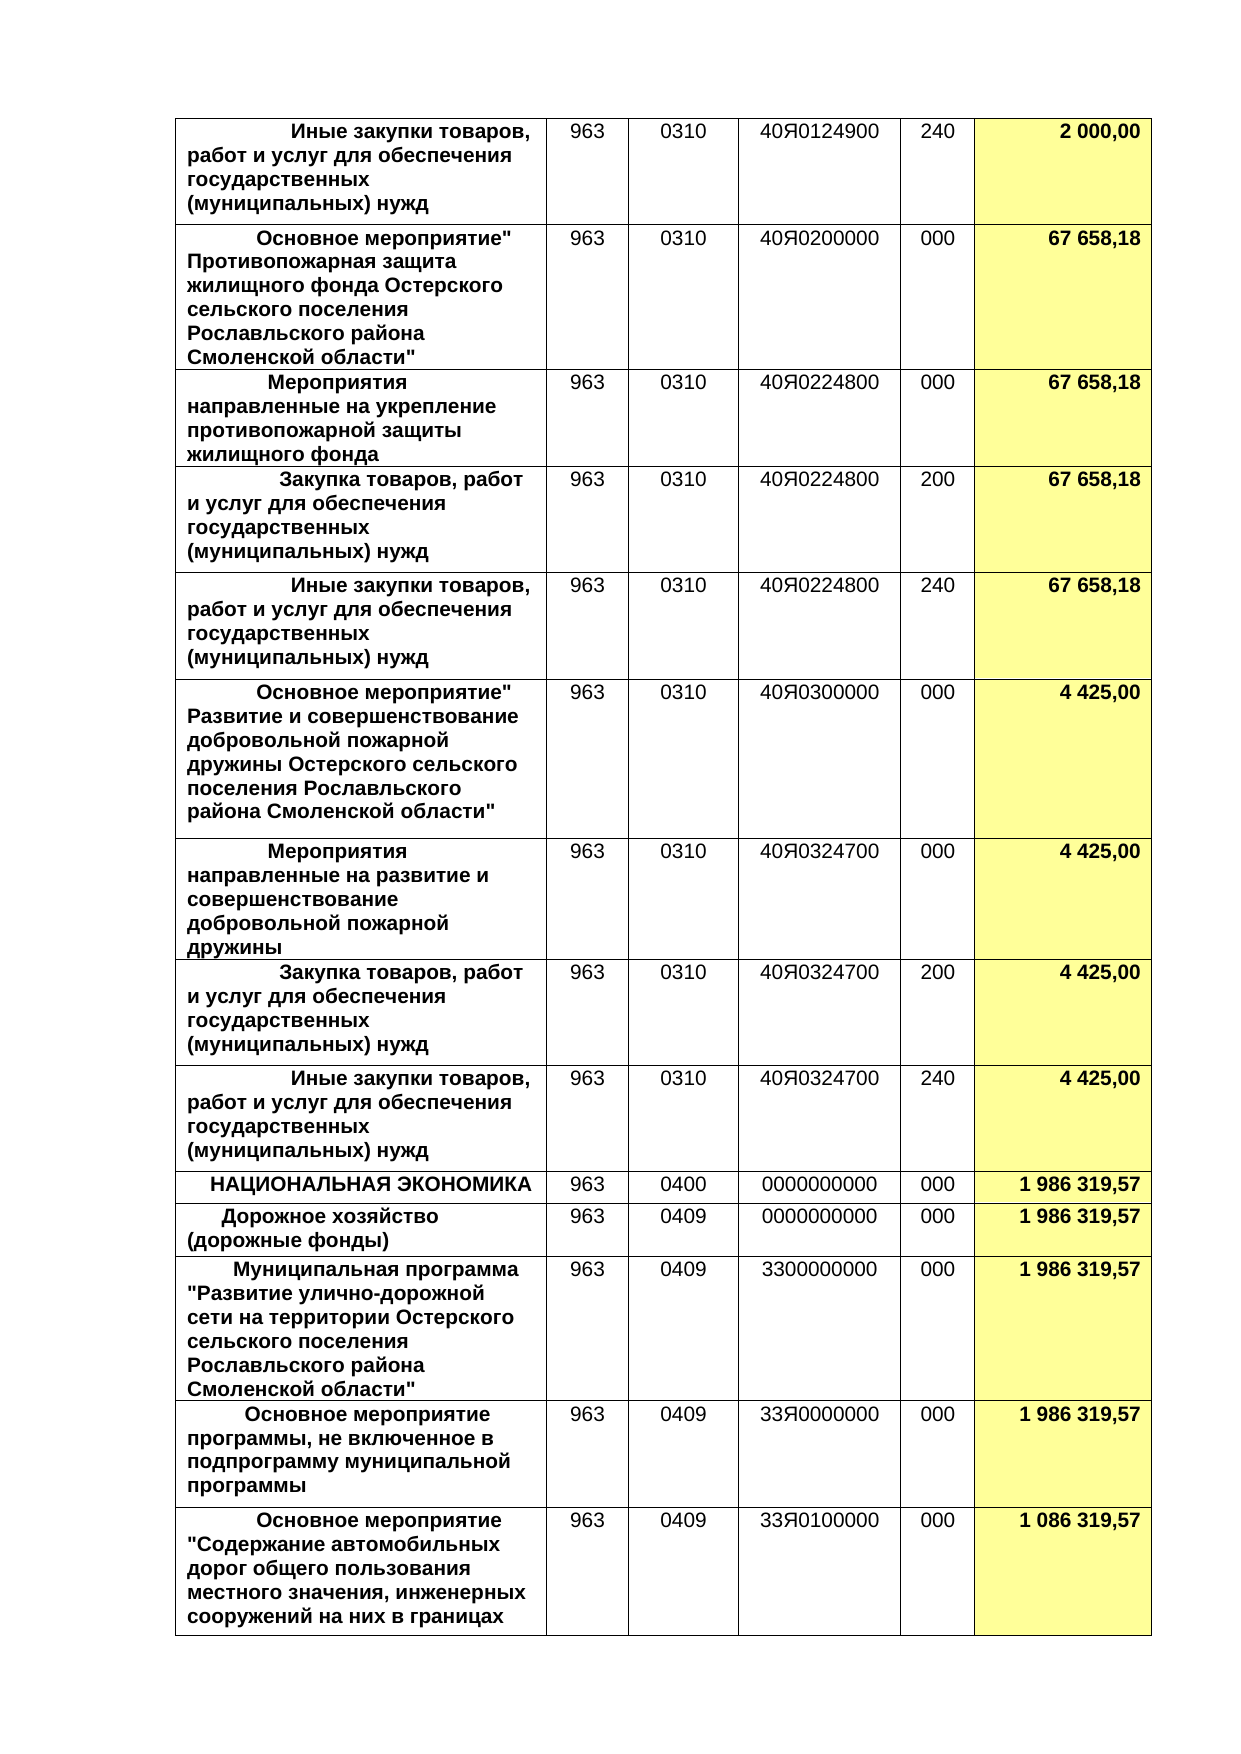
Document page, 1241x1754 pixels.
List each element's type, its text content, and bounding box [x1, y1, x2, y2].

table_cell 000 [901, 1257, 974, 1400]
table_cell 000 [901, 1401, 974, 1507]
table_cell 1 086 319,57 [975, 1508, 1151, 1635]
table_cell Закупка товаров, работ и услуг для обеспечения государственных (муниципальных) нужд [176, 960, 546, 1065]
table_cell 40Я0224800 [739, 370, 900, 466]
table_cell 4 425,00 [975, 680, 1151, 838]
table_cell 963 [547, 1172, 628, 1202]
table_cell 000 [901, 225, 974, 369]
table_cell 67 658,18 [975, 225, 1151, 369]
table_cell 0310 [629, 370, 738, 466]
table_cell 4 425,00 [975, 960, 1151, 1065]
table_cell 0400 [629, 1172, 738, 1202]
table_cell Мероприятия направленные на развитие и совершенствование добровольной пожарной дружины [176, 839, 546, 959]
table_cell 1 986 319,57 [975, 1204, 1151, 1256]
table_cell 963 [547, 573, 628, 678]
table_cell 40Я0224800 [739, 573, 900, 678]
table_cell 40Я0324700 [739, 839, 900, 959]
table_cell 000 [901, 1508, 974, 1635]
table_cell 000 [901, 839, 974, 959]
table_cell 40Я0324700 [739, 1066, 900, 1171]
table_cell Основное мероприятие" Развитие и совершенствование добровольной пожарной дружины Остерского сельского поселения Рославльского района Смоленской области" [176, 680, 546, 838]
table_cell 1 986 319,57 [975, 1257, 1151, 1400]
table_cell 200 [901, 467, 974, 572]
table_cell 67 658,18 [975, 573, 1151, 678]
table_cell 4 425,00 [975, 839, 1151, 959]
table_cell Муниципальная программа "Развитие улично-дорожной сети на территории Остерского сельского поселения Рославльского района Смоленской области" [176, 1257, 546, 1400]
table_cell 0310 [629, 573, 738, 678]
table_cell 40Я0224800 [739, 467, 900, 572]
table_cell 0310 [629, 1066, 738, 1171]
table_cell 40Я0300000 [739, 680, 900, 838]
table_cell Иные закупки товаров, работ и услуг для обеспечения государственных (муниципальных) нужд [176, 1066, 546, 1171]
table_cell Иные закупки товаров, работ и услуг для обеспечения государственных (муниципальных) нужд [176, 119, 546, 224]
table_cell 40Я0200000 [739, 225, 900, 369]
table_cell 0310 [629, 839, 738, 959]
table_cell 67 658,18 [975, 467, 1151, 572]
table_cell 2 000,00 [975, 119, 1151, 224]
table_cell 0310 [629, 680, 738, 838]
table_cell 200 [901, 960, 974, 1065]
table_cell 963 [547, 119, 628, 224]
table_cell 1 986 319,57 [975, 1172, 1151, 1202]
table_cell 000 [901, 680, 974, 838]
table_cell 963 [547, 1401, 628, 1507]
table_cell Основное мероприятие программы, не включенное в подпрограмму муниципальной программы [176, 1401, 546, 1507]
table_cell 000 [901, 370, 974, 466]
table_cell 40Я0124900 [739, 119, 900, 224]
table_cell 963 [547, 1066, 628, 1171]
table_cell 1 986 319,57 [975, 1401, 1151, 1507]
table_cell Дорожное хозяйство (дорожные фонды) [176, 1204, 546, 1256]
table_cell 0409 [629, 1401, 738, 1507]
table_cell Иные закупки товаров, работ и услуг для обеспечения государственных (муниципальных) нужд [176, 573, 546, 678]
table_cell Основное мероприятие" Противопожарная защита жилищного фонда Остерского сельского поселения Рославльского района Смоленской области" [176, 225, 546, 369]
table_cell Закупка товаров, работ и услуг для обеспечения государственных (муниципальных) нужд [176, 467, 546, 572]
table_cell 33Я0000000 [739, 1401, 900, 1507]
table_cell 963 [547, 370, 628, 466]
table_cell 000 [901, 1172, 974, 1202]
table_cell 963 [547, 680, 628, 838]
table_cell 963 [547, 467, 628, 572]
table_cell 0000000000 [739, 1172, 900, 1202]
table_cell 33Я0100000 [739, 1508, 900, 1635]
table_cell 0409 [629, 1204, 738, 1256]
table_cell 963 [547, 1204, 628, 1256]
table_cell 0409 [629, 1508, 738, 1635]
table_cell 0310 [629, 960, 738, 1065]
table_cell НАЦИОНАЛЬНАЯ ЭКОНОМИКА [176, 1172, 546, 1202]
table_cell 240 [901, 573, 974, 678]
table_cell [176, 1508, 546, 1635]
table_cell 000 [901, 1204, 974, 1256]
table_cell 4 425,00 [975, 1066, 1151, 1171]
table_cell 963 [547, 225, 628, 369]
table_cell 0000000000 [739, 1204, 900, 1256]
table_cell 963 [547, 1508, 628, 1635]
table_cell 0310 [629, 119, 738, 224]
table_cell 40Я0324700 [739, 960, 900, 1065]
table_cell 0409 [629, 1257, 738, 1400]
table_cell Мероприятия направленные на укрепление противопожарной защиты жилищного фонда [176, 370, 546, 466]
table_cell 0310 [629, 225, 738, 369]
table_cell 963 [547, 1257, 628, 1400]
table_cell 963 [547, 839, 628, 959]
table_cell 0310 [629, 467, 738, 572]
table_cell 240 [901, 1066, 974, 1171]
table_cell 3300000000 [739, 1257, 900, 1400]
table_cell 963 [547, 960, 628, 1065]
table_cell 67 658,18 [975, 370, 1151, 466]
table_cell 240 [901, 119, 974, 224]
